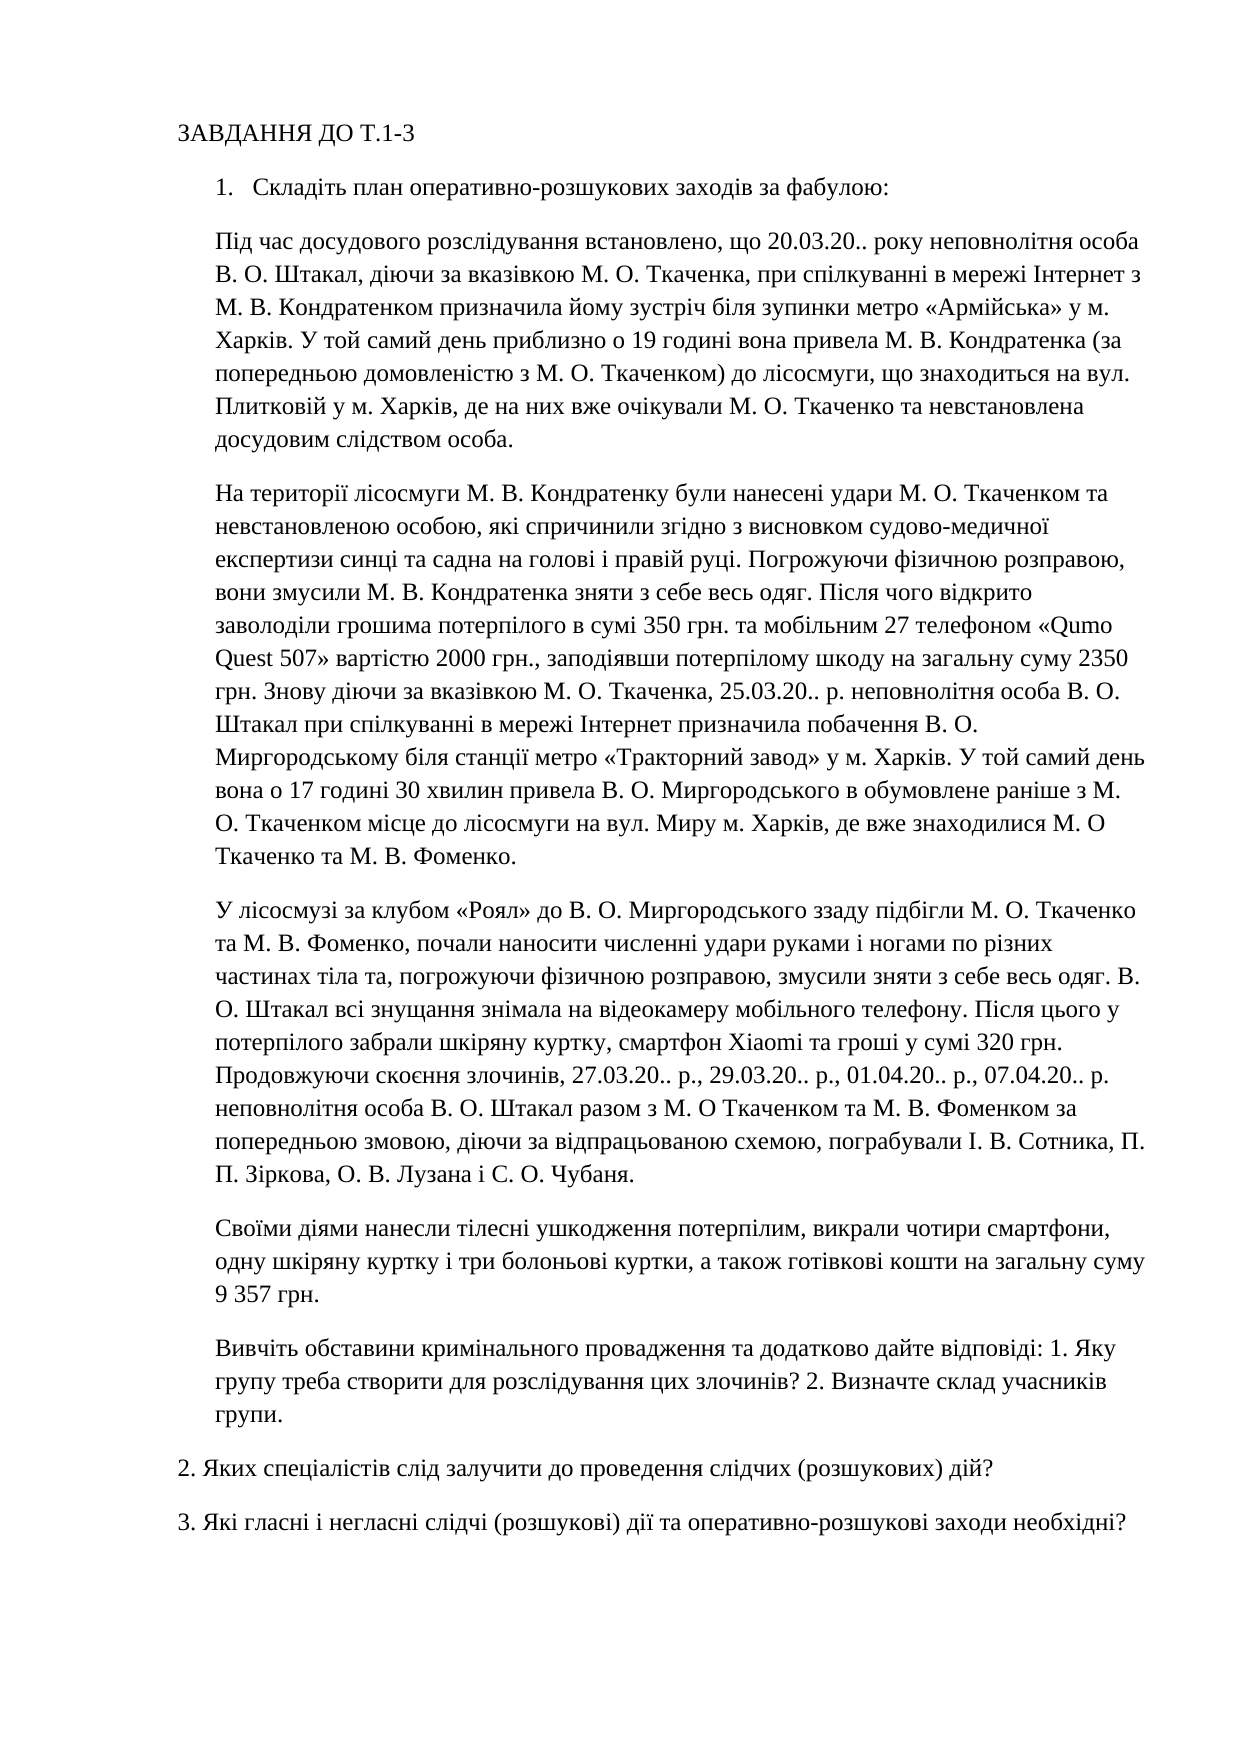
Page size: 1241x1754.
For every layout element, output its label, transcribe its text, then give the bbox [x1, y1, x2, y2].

text 3. Які гласні і негласні слідчі (розшукові) дії та оперативно-розшукові заходи необхідні? [177, 1507, 1152, 1535]
text У лісосмузі за клубом «Роял» до В. О. Миргородського ззаду підбігли М. О. Ткаченко та М. В. Фоменко, почали наносити численні удари руками і ногами по різних частинах тіла та, погрожуючи фізичною розправою, змусили зняти з себе весь одяг. В. О. Штакал всі знущання знімала на відеокамеру мобільного телефону. Після цього у потерпілого забрали шкіряну куртку, смартфон Xiaomi та гроші у сумі 320 грн. Продовжуючи скоєння злочинів, 27.03.20.. р., 29.03.20.. р., 01.04.20.. р., 07.04.20.. р. неповнолітня особа В. О. Штакал разом з М. О Ткаченком та М. В. Фоменком за попередньою змовою, діючи за відпрацьованою схемою, пограбували І. В. Сотника, П. П. Зіркова, О. В. Лузана і С. О. Чубаня. [215, 895, 1152, 1188]
text Вивчіть обставини кримінального провадження та додатково дайте відповіді: 1. Яку групу треба створити для розслідування цих злочинів? 2. Визначте склад учасників групи. [215, 1333, 1152, 1428]
text ЗАВДАННЯ ДО Т.1-3 [177, 118, 1152, 147]
list Складіть план оперативно-розшукових заходів за фабулою: [215, 172, 1152, 201]
text На території лісосмуги М. В. Кондратенку були нанесені удари М. О. Ткаченком та невстановленою особою, які спричинили згідно з висновком судово-медичної експертизи синці та садна на голові і правій руці. Погрожуючи фізичною розправою, вони змусили М. В. Кондратенка зняти з себе весь одяг. Після чого відкрито заволоділи грошима потерпілого в сумі 350 грн. та мобільним 27 телефоном «Qumo Quest 507» вартістю 2000 грн., заподіявши потерпілому шкоду на загальну суму 2350 грн. Знову діючи за вказівкою М. О. Ткаченка, 25.03.20.. р. неповнолітня особа В. О. Штакал при спілкуванні в мережі Інтернет призначила побачення В. О. Миргородському біля станції метро «Тракторний завод» у м. Харків. У той самий день вона о 17 годині 30 хвилин привела В. О. Миргородського в обумовлене раніше з М. О. Ткаченком місце до лісосмуги на вул. Миру м. Харків, де вже знаходилися М. О Ткаченко та М. В. Фоменко. [215, 478, 1152, 870]
text 2. Яких спеціалістів слід залучити до проведення слідчих (розшукових) дій? [177, 1453, 1152, 1481]
text Своїми діями нанесли тілесні ушкодження потерпілим, викрали чотири смартфони, одну шкіряну куртку і три болоньові куртки, а також готівкові кошти на загальну суму 9 357 грн. [215, 1213, 1152, 1308]
text Під час досудового розслідування встановлено, що 20.03.20.. року неповнолітня особа В. О. Штакал, діючи за вказівкою М. О. Ткаченка, при спілкуванні в мережі Інтернет з М. В. Кондратенком призначила йому зустріч біля зупинки метро «Армійська» у м. Харків. У той самий день приблизно о 19 годині вона привела М. В. Кондратенка (за попередньою домовленістю з М. О. Ткаченком) до лісосмуги, що знаходиться на вул. Плитковій у м. Харків, де на них вже очікували М. О. Ткаченко та невстановлена досудовим слідством особа. [215, 226, 1152, 453]
